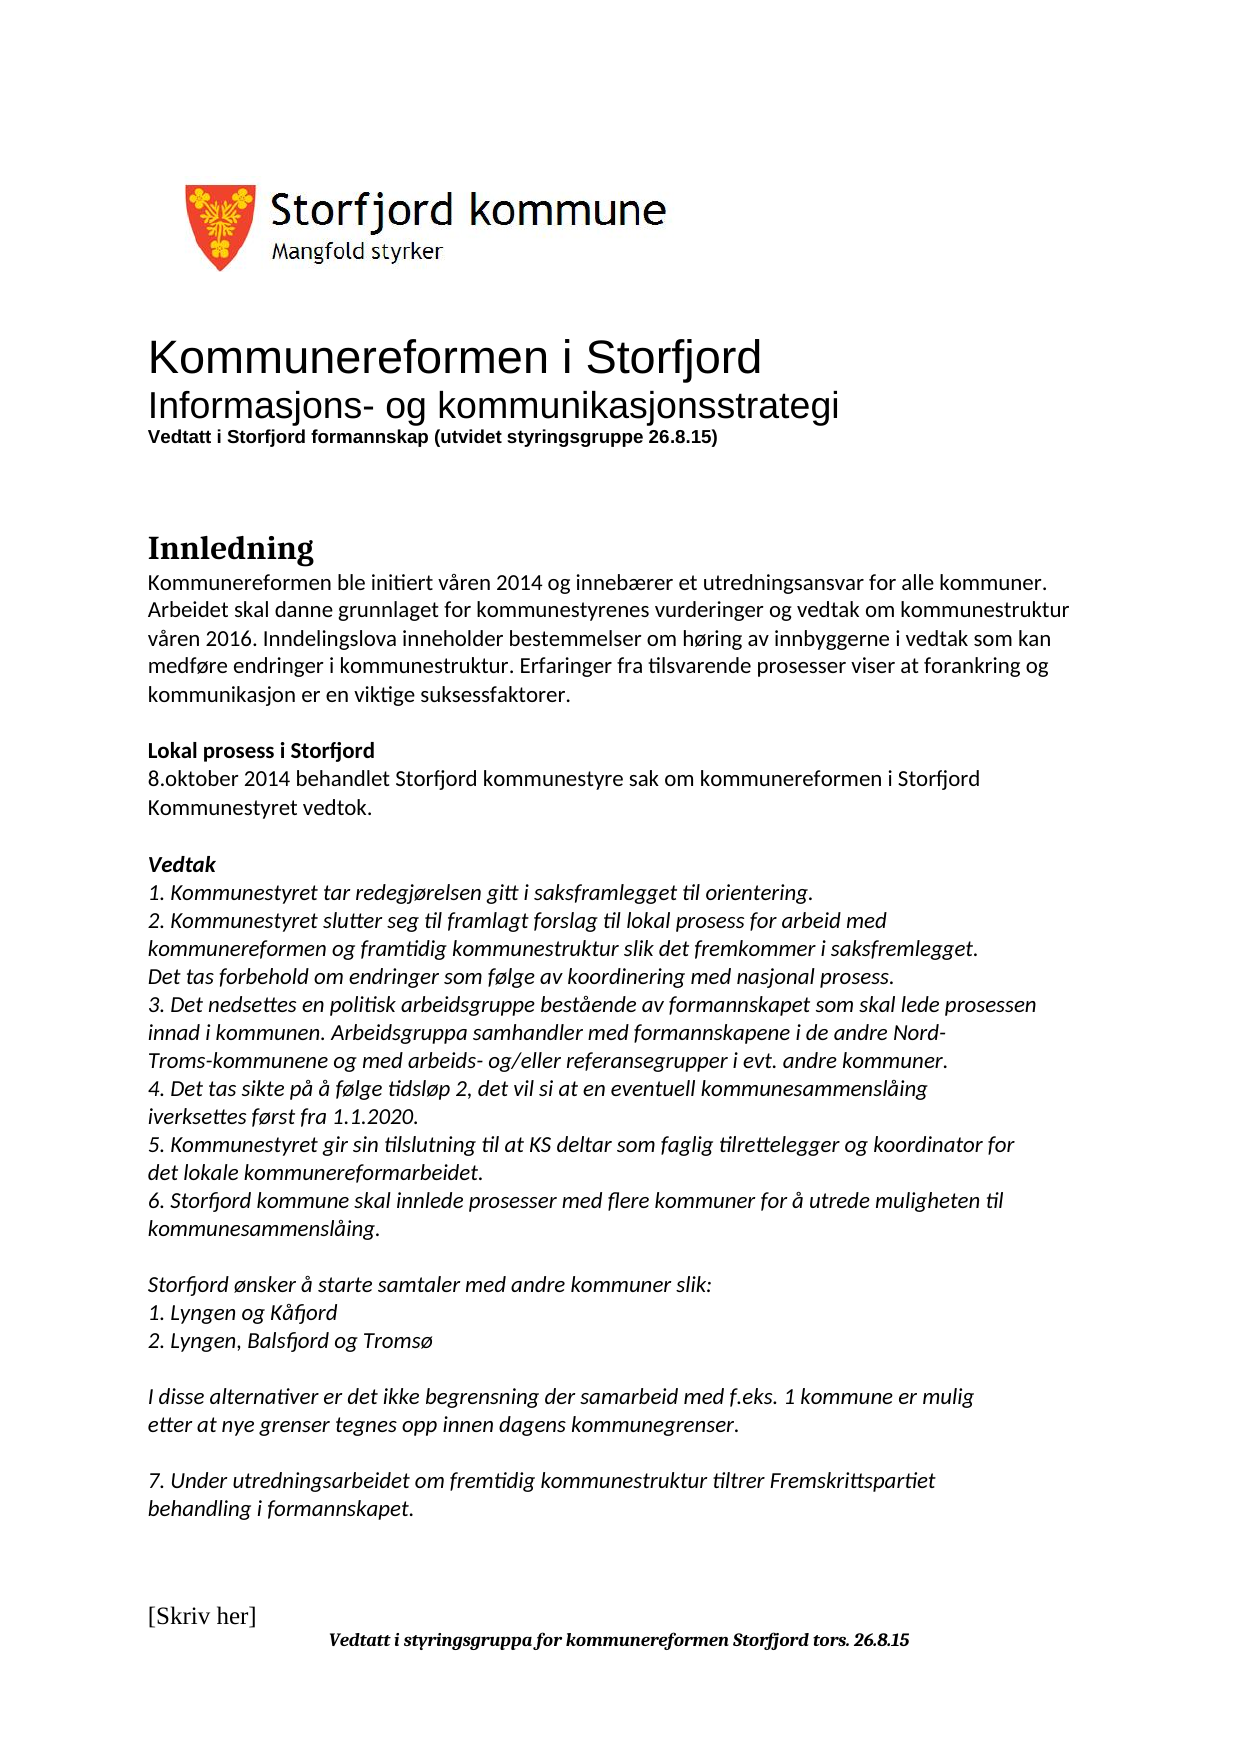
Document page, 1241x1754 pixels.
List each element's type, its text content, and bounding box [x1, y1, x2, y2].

text kommunereformen og framtidig kommunestruktur slik det fremkommer i saksfremlegget. [148, 934, 1093, 962]
text Vedtak [148, 850, 1093, 878]
text I disse alternativer er det ikke begrensning der samarbeid med f.eks. 1 kommune er mulig [148, 1382, 1093, 1410]
text 2. Kommunestyret slutter seg til framlagt forslag til lokal prosess for arbeid med [148, 906, 1093, 934]
text 6. Storfjord kommune skal innlede prosesser med flere kommuner for å utrede muligheten til [148, 1186, 1093, 1214]
text behandling i formannskapet. [148, 1494, 1093, 1522]
text det lokale kommunereformarbeidet. [148, 1158, 1093, 1186]
text 3. Det nedsettes en politisk arbeidsgruppe bestående av formannskapet som skal lede prosessen [148, 990, 1093, 1018]
text innad i kommunen. Arbeidsgruppa samhandler med formannskapene i de andre Nord- [148, 1018, 1093, 1046]
text 1. Kommunestyret tar redegjørelsen gitt i saksframlegget til orientering. [148, 878, 1093, 906]
text Storfjord ønsker å starte samtaler med andre kommuner slik: [148, 1270, 1093, 1298]
text Lokal prosess i Storfjord [148, 736, 1093, 764]
text Innledning [148, 529, 1093, 568]
text Informasjons- og kommunikasjonsstrategi [148, 383, 1093, 426]
picture [154, 176, 784, 272]
text 7. Under utredningsarbeidet om fremtidig kommunestruktur tiltrer Fremskrittspartiet [148, 1466, 1093, 1494]
text Det tas forbehold om endringer som følge av koordinering med nasjonal prosess. [148, 962, 1093, 990]
text iverksettes først fra 1.1.2020. [148, 1102, 1093, 1130]
text kommunesammenslåing. [148, 1214, 1093, 1242]
text Vedtatt i Storfjord formannskap (utvidet styringsgruppe 26.8.15) [148, 426, 1093, 448]
text 4. Det tas sikte på å følge tidsløp 2, det vil si at en eventuell kommunesammenslåing [148, 1074, 1093, 1102]
text Kommunereformen ble initiert våren 2014 og innebærer et utredningsansvar for alle kommuner. Arbeidet skal danne grunnlaget for kommunestyrenes vurderinger og vedtak om kommunestruktur våren 2016. Inndelingslova inneholder bestemmelser om høring av innbyggerne i vedtak som kan medføre endringer i kommunestruktur. Erfaringer fra tilsvarende prosesser viser at forankring og kommunikasjon er en viktige suksessfaktorer. [148, 568, 1093, 708]
text 8.oktober 2014 behandlet Storfjord kommunestyre sak om kommunereformen i Storfjord Kommunestyret vedtok. [148, 764, 1093, 821]
text 1. Lyngen og Kåfjord [148, 1298, 1093, 1326]
text 5. Kommunestyret gir sin tilslutning til at KS deltar som faglig tilrettelegger og koordinator for [148, 1130, 1093, 1158]
text 2. Lyngen, Balsfjord og Tromsø [148, 1326, 1093, 1354]
text etter at nye grenser tegnes opp innen dagens kommunegrenser. [148, 1410, 1093, 1438]
text Troms-kommunene og med arbeids- og/eller referansegrupper i evt. andre kommuner. [148, 1046, 1093, 1074]
text Kommunereformen i Storfjord [148, 329, 1093, 383]
